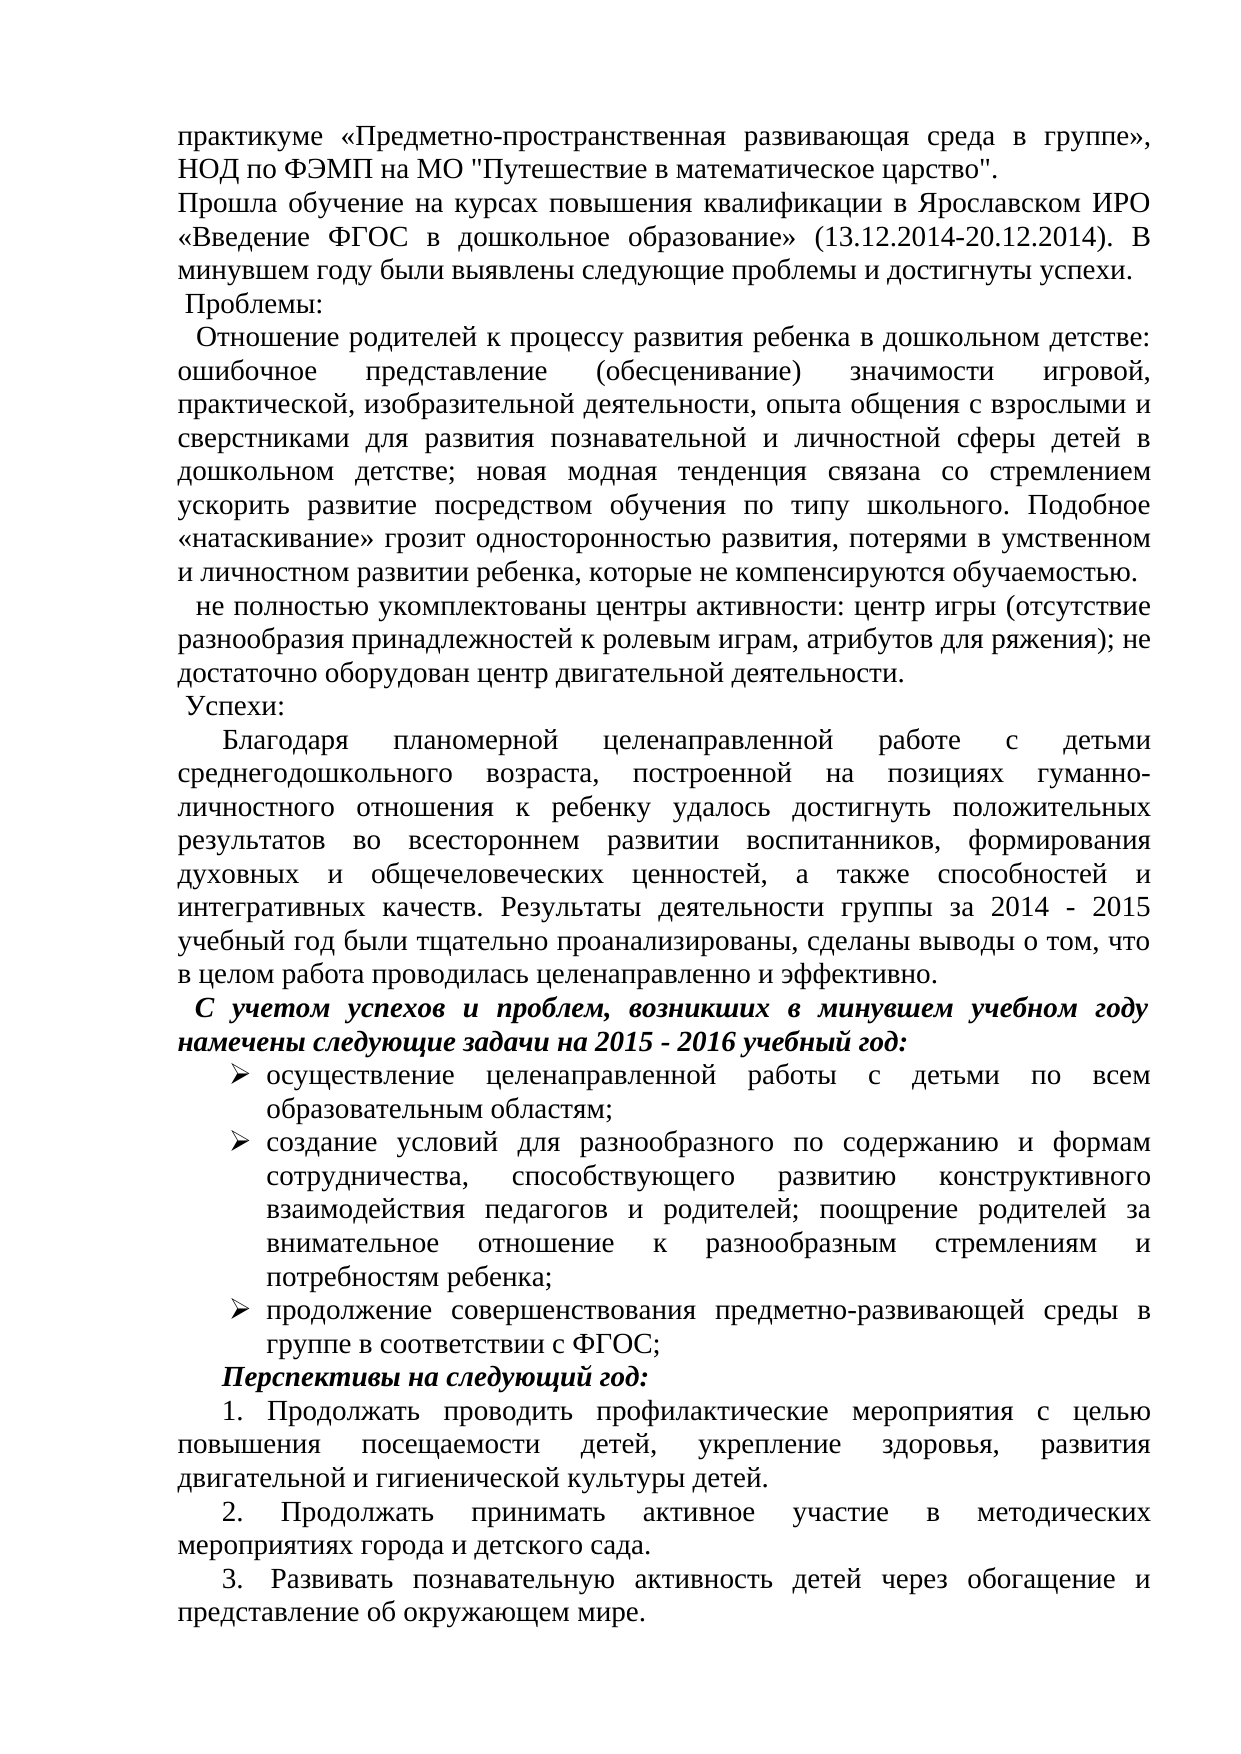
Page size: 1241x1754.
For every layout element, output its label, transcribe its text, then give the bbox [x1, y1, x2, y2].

text 3. Развивать познавательную активность детей через обогащение и представление об окружающем мире. [177, 1561, 1152, 1628]
text Перспективы на следующий год: [177, 1359, 1152, 1393]
text С учетом успехов и проблем, возникших в минувшем учебном году намечены следующие задачи на 2015 - 2016 учебный год: [177, 990, 1152, 1057]
text Успехи: [177, 688, 1152, 722]
text Благодаря планомерной целенаправленной работе с детьми среднегодошкольного возраста, построенной на позициях гуманно-личностного отношения к ребенку удалось достигнуть положительных результатов во всестороннем развитии воспитанников, формирования духовных и общечеловеческих ценностей, а также способностей и интегративных качеств. Результаты деятельности группы за 2014 - 2015 учебный год были тщательно проанализированы, сделаны выводы о том, что в целом работа проводилась целенаправленно и эффективно. [177, 722, 1152, 990]
list создание условий для разнообразного по содержанию и формам сотрудничества, способствующего развитию конструктивного взаимодействия педагогов и родителей; поощрение родителей за внимательное отношение к разнообразным стремлениям и потребностям ребенка; [229, 1124, 1152, 1292]
text Отношение родителей к процессу развития ребенка в дошкольном детстве: ошибочное представление (обесценивание) значимости игровой, практической, изобразительной деятельности, опыта общения с взрослыми и сверстниками для развития познавательной и личностной сферы детей в дошкольном детстве; новая модная тенденция связана со стремлением ускорить развитие посредством обучения по типу школьного. Подобное «натаскивание» грозит односторонностью развития, потерями в умственном и личностном развитии ребенка, которые не компенсируются обучаемостью. [177, 319, 1152, 588]
list продолжение совершенствования предметно-развивающей среды в группе в соответствии с ФГОС; [229, 1292, 1152, 1359]
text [177, 118, 1152, 185]
text не полностью укомплектованы центры активности: центр игры (отсутствие разнообразия принадлежностей к ролевым играм, атрибутов для ряжения); не достаточно оборудован центр двигательной деятельности. [177, 588, 1152, 688]
text 2. Продолжать принимать активное участие в методических мероприятиях города и детского сада. [177, 1494, 1152, 1561]
text Прошла обучение на курсах повышения квалификации в Ярославском ИРО «Введение ФГОС в дошкольное образование» (13.12.2014-20.12.2014). В минувшем году были выявлены следующие проблемы и достигнуты успехи. [177, 185, 1152, 286]
text Проблемы: [177, 286, 1152, 319]
text 1. Продолжать проводить профилактические мероприятия с целью повышения посещаемости детей, укрепление здоровья, развития двигательной и гигиенической культуры детей. [177, 1393, 1152, 1494]
list осуществление целенаправленной работы с детьми по всем образовательным областям; [229, 1057, 1152, 1124]
